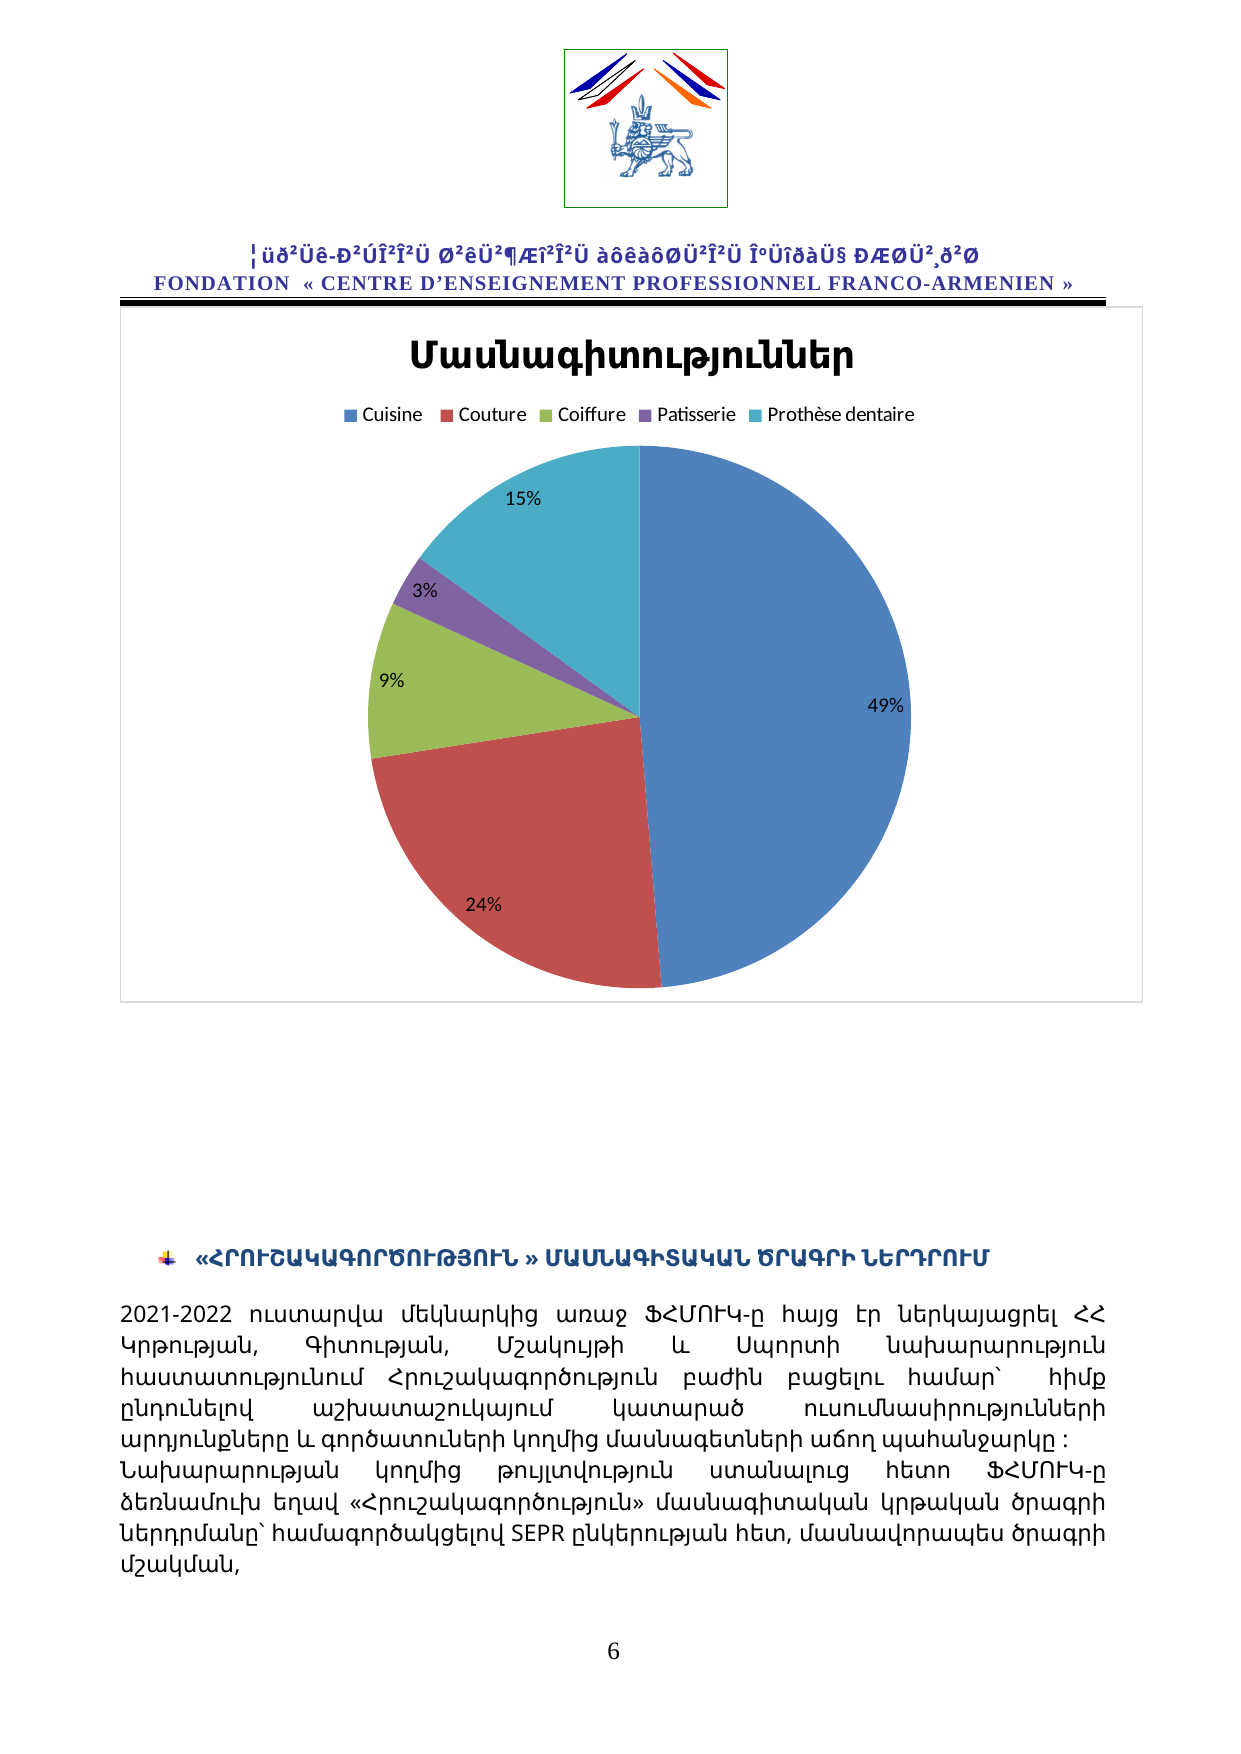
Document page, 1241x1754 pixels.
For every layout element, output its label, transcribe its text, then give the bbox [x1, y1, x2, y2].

list «ՀՐՈՒՇԱԿԱԳՈՐԾՈՒԹՅՈՒՆ » ՄԱՍՆԱԳԻՏԱԿԱՆ ԾՐԱԳՐԻ ՆԵՐԴՐՈՒՄ [157, 1241, 1106, 1273]
text 2021-2022 ուստարվա մեկնարկից առաջ ՖՀՄՈՒԿ-ը հայց էր ներկայացրել ՀՀ Կրթության, Գիտության, Մշակույթի և Սպորտի նախարարություն հաստատությունում Հրուշակագործություն բաժին բացելու համար՝ հիմք ընդունելով աշխատաշուկայում կատարած ուսումնասիրությունների արդյունքները և գործատուների կողմից մասնագետների աճող պահանջարկը : [120, 1298, 1106, 1454]
picture [158, 1249, 176, 1266]
picture [607, 93, 696, 178]
text Նախարարության կողմից թույլտվություն ստանալուց հետո ՖՀՄՈՒԿ-ը ձեռնամուխ եղավ «Հրուշակագործություն» մասնագիտական կրթական ծրագրի ներդրմանը՝ համագործակցելով SEPR ընկերության հետ, մասնավորապես ծրագրի մշակման, [120, 1454, 1106, 1579]
